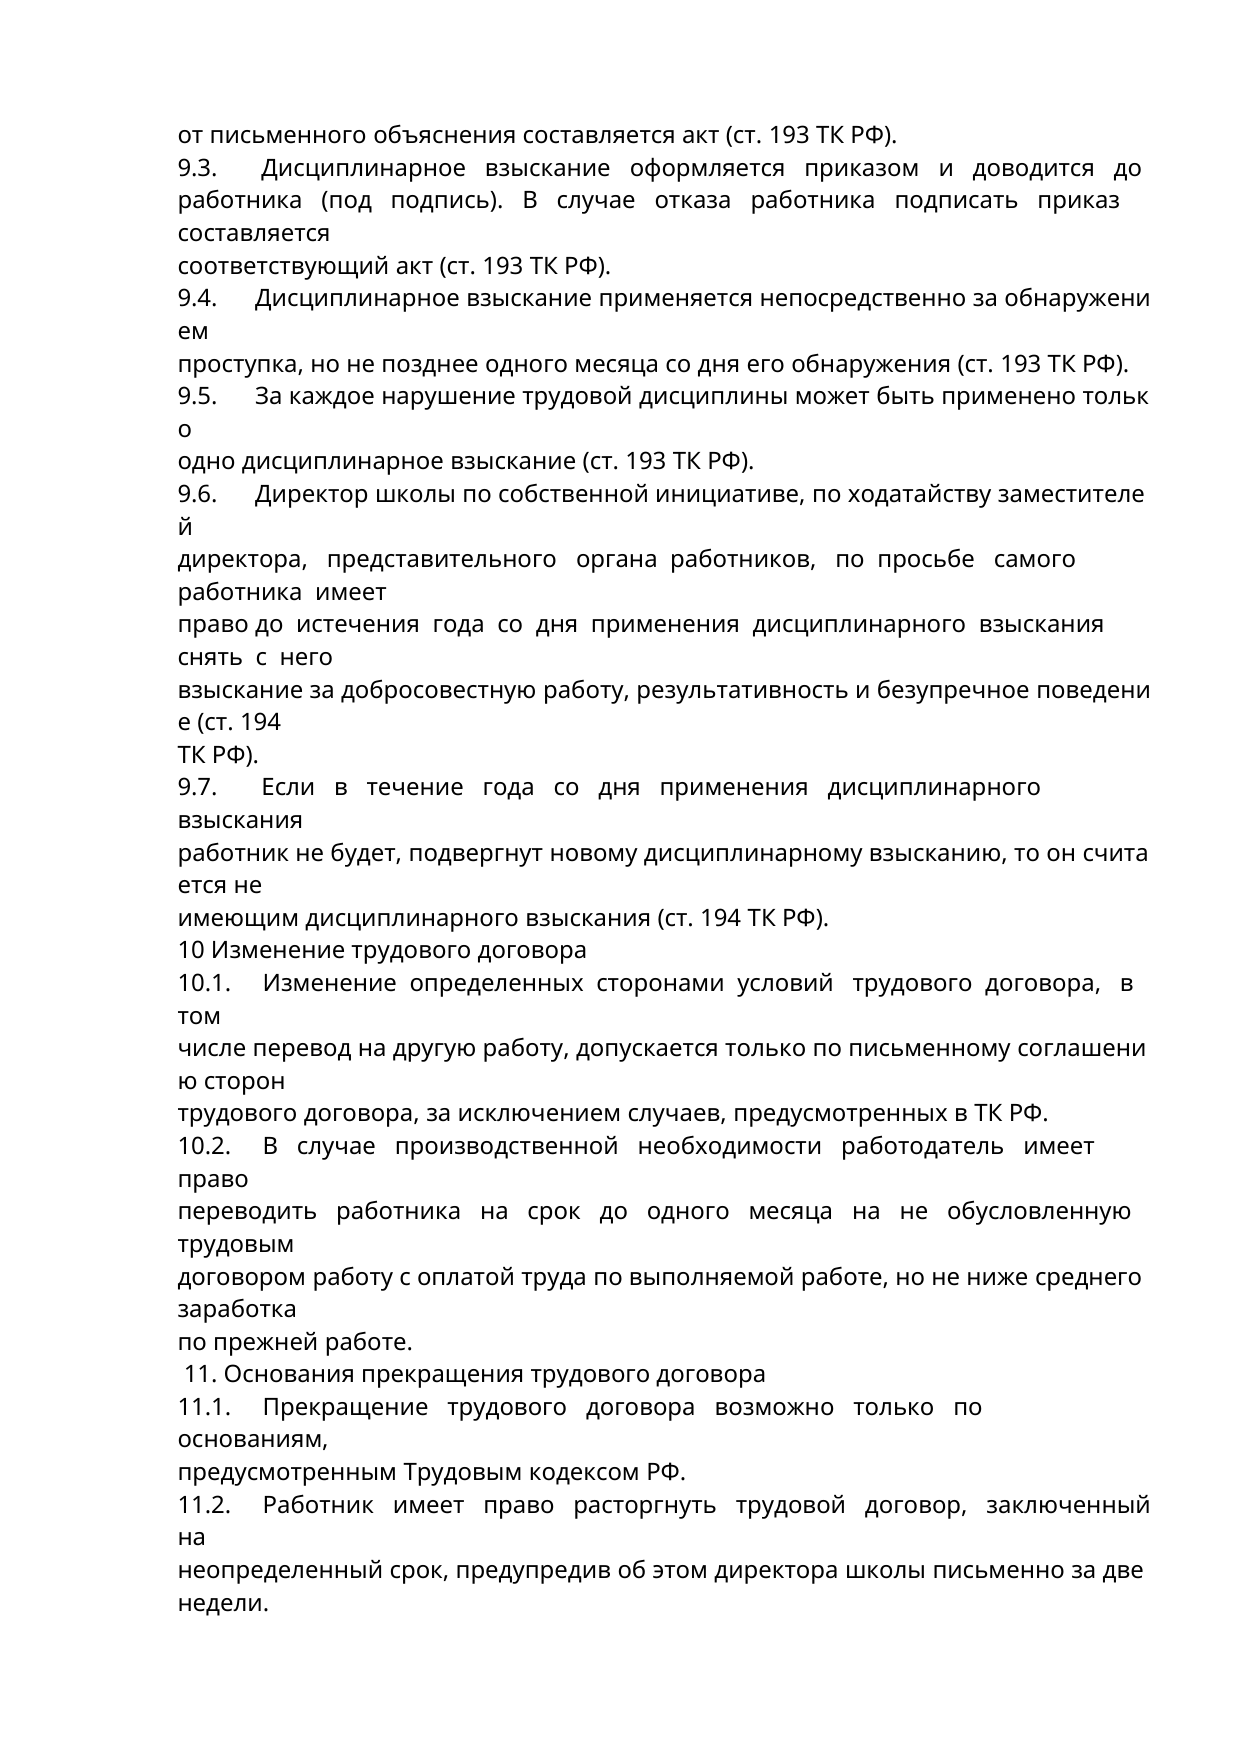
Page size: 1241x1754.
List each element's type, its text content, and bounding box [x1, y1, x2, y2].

text 11. Основания прекращения трудового договора [177, 1357, 1152, 1390]
text имеющим дисциплинарного взыскания (ст. 194 ТК РФ). [177, 901, 1152, 933]
text 10.1. Изменение определенных сторонами условий трудового договора, в том [177, 966, 1152, 1031]
text трудового договора, за исключением случаев, предусмотренных в ТК РФ. [177, 1096, 1152, 1129]
text 9.3. Дисциплинарное взыскание оформляется приказом и доводится до [177, 151, 1152, 183]
text 9.7. Если в течение года со дня применения дисциплинарного взыскания [177, 770, 1152, 835]
text 11.1. Прекращение трудового договора возможно только по основаниям, [177, 1390, 1152, 1455]
text одно дисциплинарное взыскание (ст. 193 ТК РФ). [177, 444, 1152, 477]
text ТК РФ). [177, 738, 1152, 770]
text работник не будет, подвергнут новому дисциплинарному взысканию, то он считается не [177, 835, 1152, 901]
text от письменного объяснения составляется акт (ст. 193 ТК РФ). [177, 118, 1152, 151]
text неопределенный срок, предупредив об этом директора школы письменно за две недели. [177, 1553, 1152, 1618]
text взыскание за добросовестную работу, результативность и безупречное поведение (ст. 194 [177, 672, 1152, 738]
text 10.2. В случае производственной необходимости работодатель имеет право [177, 1129, 1152, 1194]
text 11.2. Работник имеет право расторгнуть трудовой договор, заключенный на [177, 1487, 1152, 1553]
text числе перевод на другую работу, допускается только по письменному соглашению сторон [177, 1031, 1152, 1096]
text соответствующий акт (ст. 193 ТК РФ). [177, 248, 1152, 281]
text договором работу с оплатой труда по выполняемой работе, но не ниже среднего заработка [177, 1259, 1152, 1324]
text работника (под подпись). В случае отказа работника подписать приказ составляется [177, 183, 1152, 248]
text 9.5. За каждое нарушение трудовой дисциплины может быть применено только [177, 379, 1152, 444]
text по прежней работе. [177, 1324, 1152, 1357]
text предусмотренным Трудовым кодексом РФ. [177, 1455, 1152, 1487]
text 10 Изменение трудового договора [177, 933, 1152, 966]
text переводить работника на срок до одного месяца на не обусловленную трудовым [177, 1194, 1152, 1259]
text 9.4. Дисциплинарное взыскание применяется непосредственно за обнаружением [177, 281, 1152, 346]
text право до истечения года со дня применения дисциплинарного взыскания снять с него [177, 607, 1152, 672]
text директора, представительного органа работников, по просьбе самого работника имеет [177, 542, 1152, 607]
text 9.6. Директор школы по собственной инициативе, по ходатайству заместителей [177, 477, 1152, 542]
text проступка, но не позднее одного месяца со дня его обнаружения (ст. 193 ТК РФ). [177, 346, 1152, 379]
